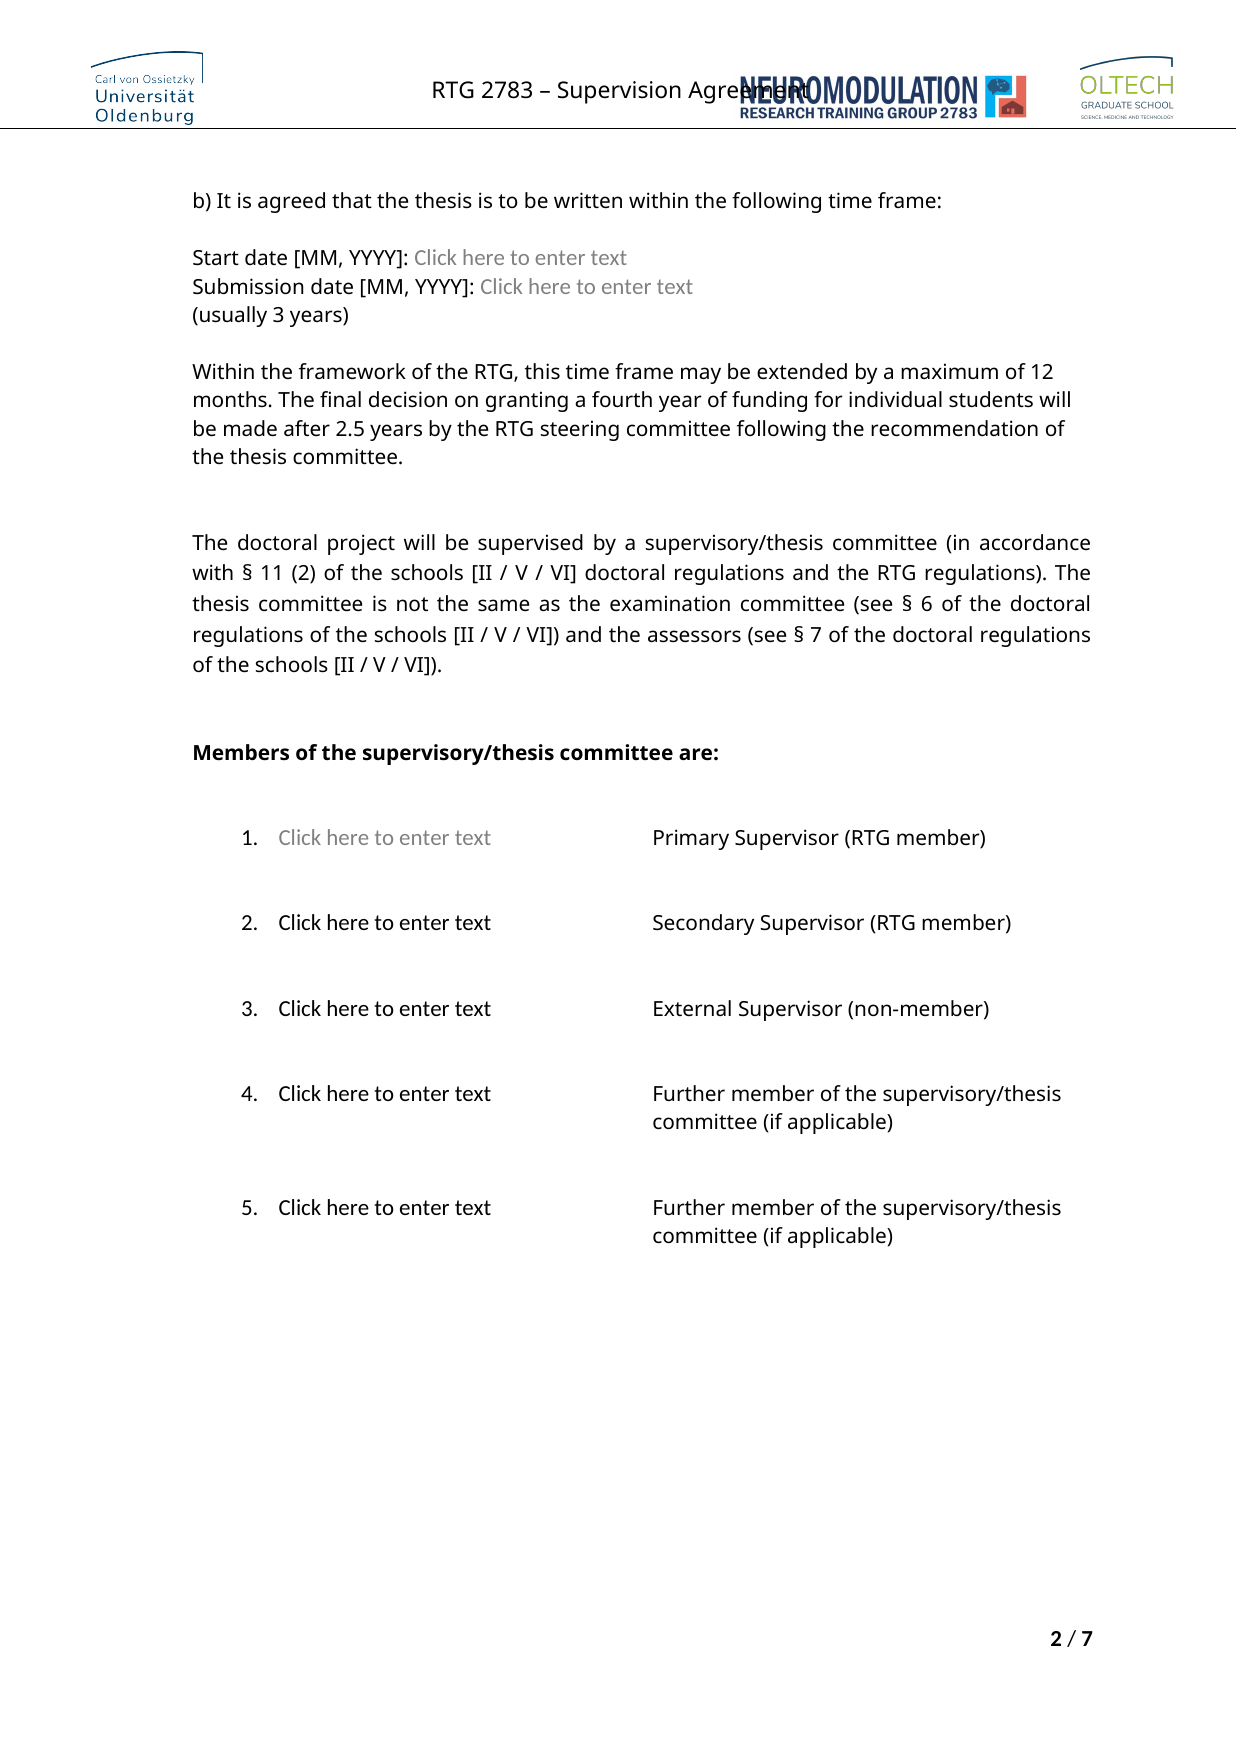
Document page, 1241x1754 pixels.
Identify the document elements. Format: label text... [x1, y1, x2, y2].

table_cell Further member of the supervisory/thesis committee (if applicable) [641, 1051, 1093, 1164]
table_cell [192, 1164, 641, 1278]
table_cell Further member of the supervisory/thesis committee (if applicable) [641, 1164, 1093, 1278]
text Members of the supervisory/thesis committee are: [192, 738, 1093, 766]
table_cell [192, 1051, 641, 1164]
picture [1076, 52, 1180, 125]
table_header Primary Supervisor (RTG member) [641, 795, 1093, 880]
table_header [192, 795, 641, 880]
table_cell Secondary Supervisor (RTG member) [641, 880, 1093, 965]
text Submission date [MM, YYYY]: [192, 272, 1093, 300]
text Within the framework of the RTG, this time frame may be extended by a maximum of 12 months. The final decision on granting a fourth year of funding for individual students will be made after 2.5 years by the RTG steering committee following the recommendation of the thesis committee. [192, 357, 1093, 471]
table_cell External Supervisor (non-member) [641, 965, 1093, 1051]
text b) It is agreed that the thesis is to be written within the following time frame: [192, 187, 1093, 215]
text (usually 3 years) [192, 300, 1093, 329]
table_cell [192, 965, 641, 1051]
picture [90, 51, 203, 125]
table_cell [192, 880, 641, 965]
list The doctoral project will be supervised by a supervisory/thesis committee (in accordance with § 11 (2) of the schools [II / V / VI] doctoral regulations and the RTG regulations). The thesis committee is not the same as the examination committee (see § 6 of the doctoral regulations of the schools [II / V / VI]) and the assessors (see § 7 of the doctoral regulations of the schools [II / V / VI]). [192, 528, 1093, 679]
text Start date [MM, YYYY]: [192, 243, 1093, 272]
